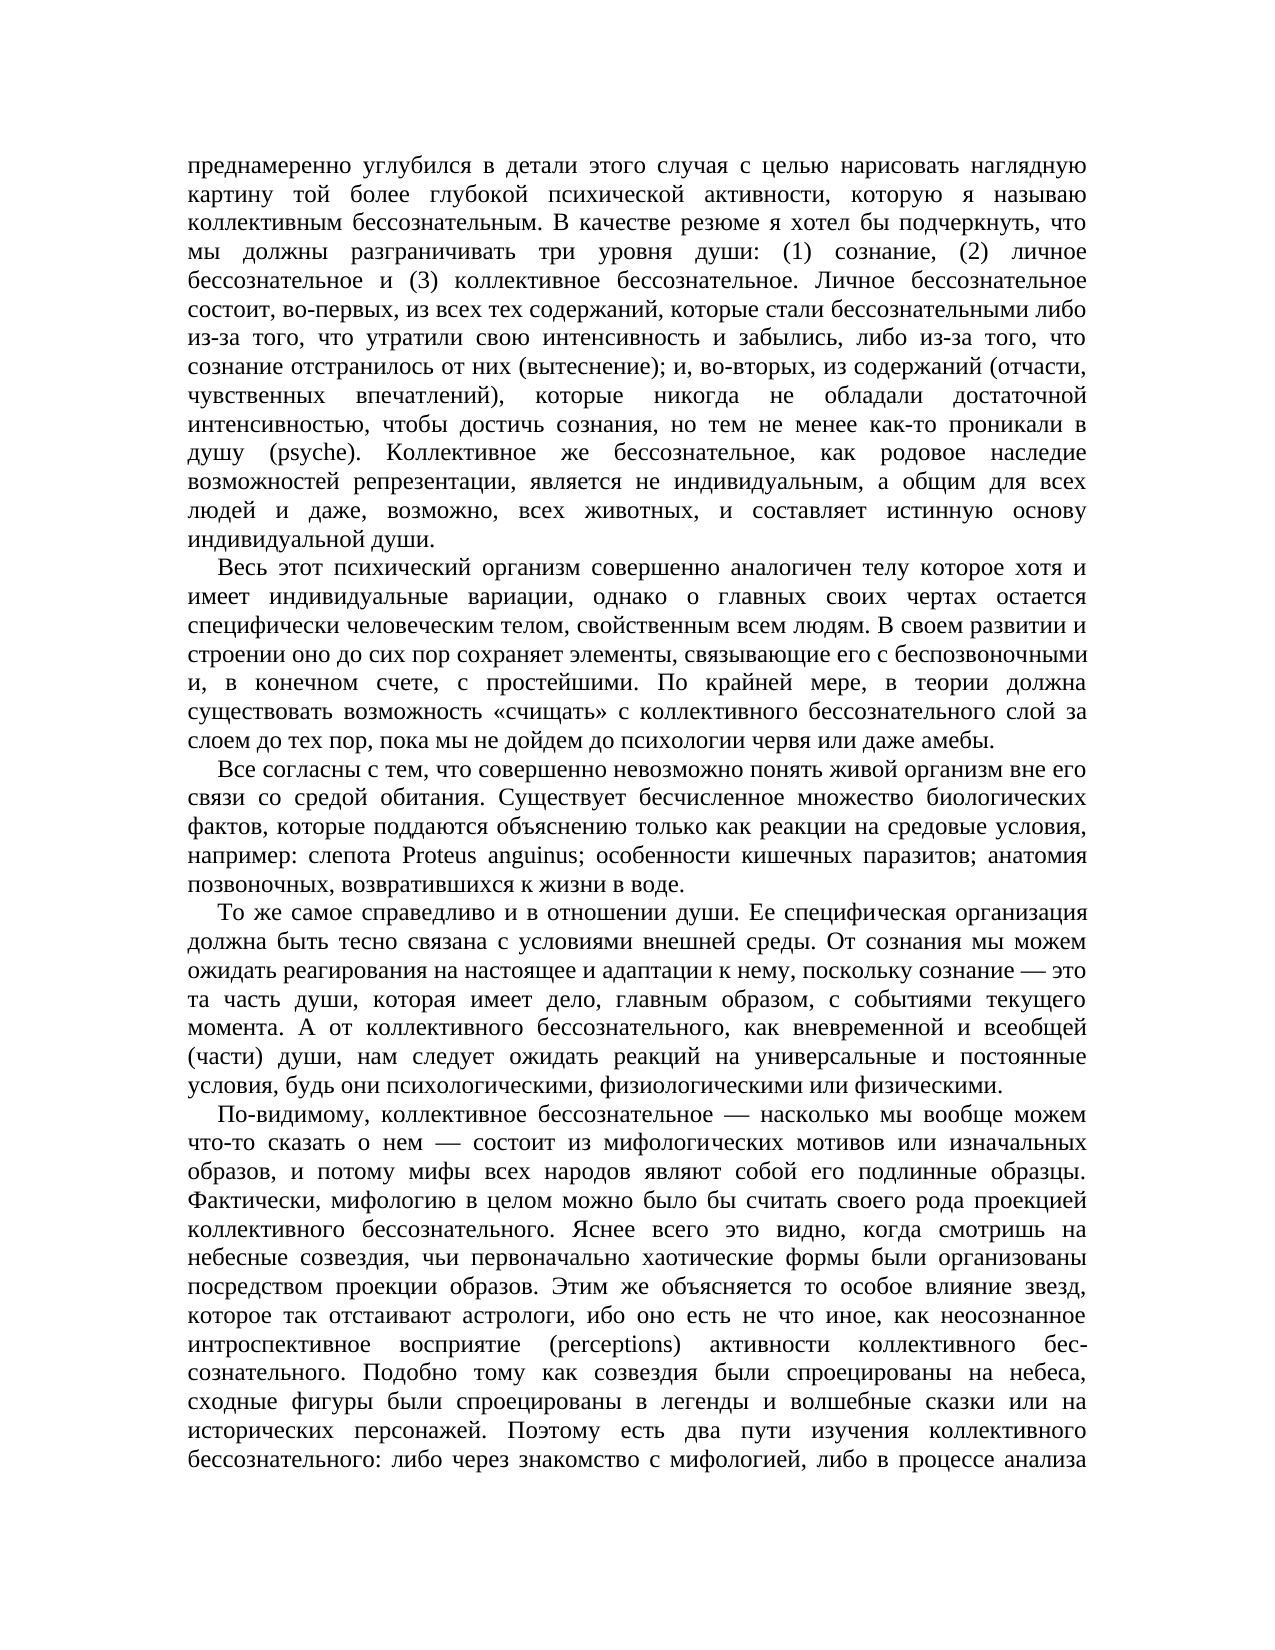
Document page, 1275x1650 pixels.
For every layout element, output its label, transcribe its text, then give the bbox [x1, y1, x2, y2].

text Все согласны с тем, что совершенно невозможно понять живой организм вне его связи со средой обитания. Существует бесчисленное множество биологических фактов, которые поддаются объяснению только как реакции на средовые условия, например: слепота Proteus anguinus; особенности кишечных паразитов; анатомия позвоночных, возвратившихся к жизни в воде. [187, 754, 1087, 897]
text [187, 150, 1087, 552]
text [187, 1099, 1087, 1472]
text Весь этот психический организм совершенно аналогичен телу которое хотя и имеет индивидуальные вариации, однако о главных своих чертах остается специфически человеческим телом, свойственным всем людям. В своем развитии и строении оно до сих пор сохраняет элементы, связывающие его с беспозвоночными и, в конечном счете, с простейшими. По крайней мере, в теории должна существовать возможность «счищать» с коллективного бессознательного слой за слоем до тех пор, пока мы не дойдем до психологии червя или даже амебы. [187, 552, 1087, 754]
text То же самое справедливо и в отношении души. Ее специфическая организация должна быть тесно связана с условиями внешней среды. От сознания мы можем ожидать реагирования на настоящее и адаптации к нему, поскольку сознание — это та часть души, которая имеет дело, главным образом, с событиями текущего момента. А от коллективного бессознательного, как вневременной и всеобщей (части) души, нам следует ожидать реакций на универсальные и постоянные условия, будь они психологическими, физиологическими или физическими. [187, 897, 1087, 1099]
